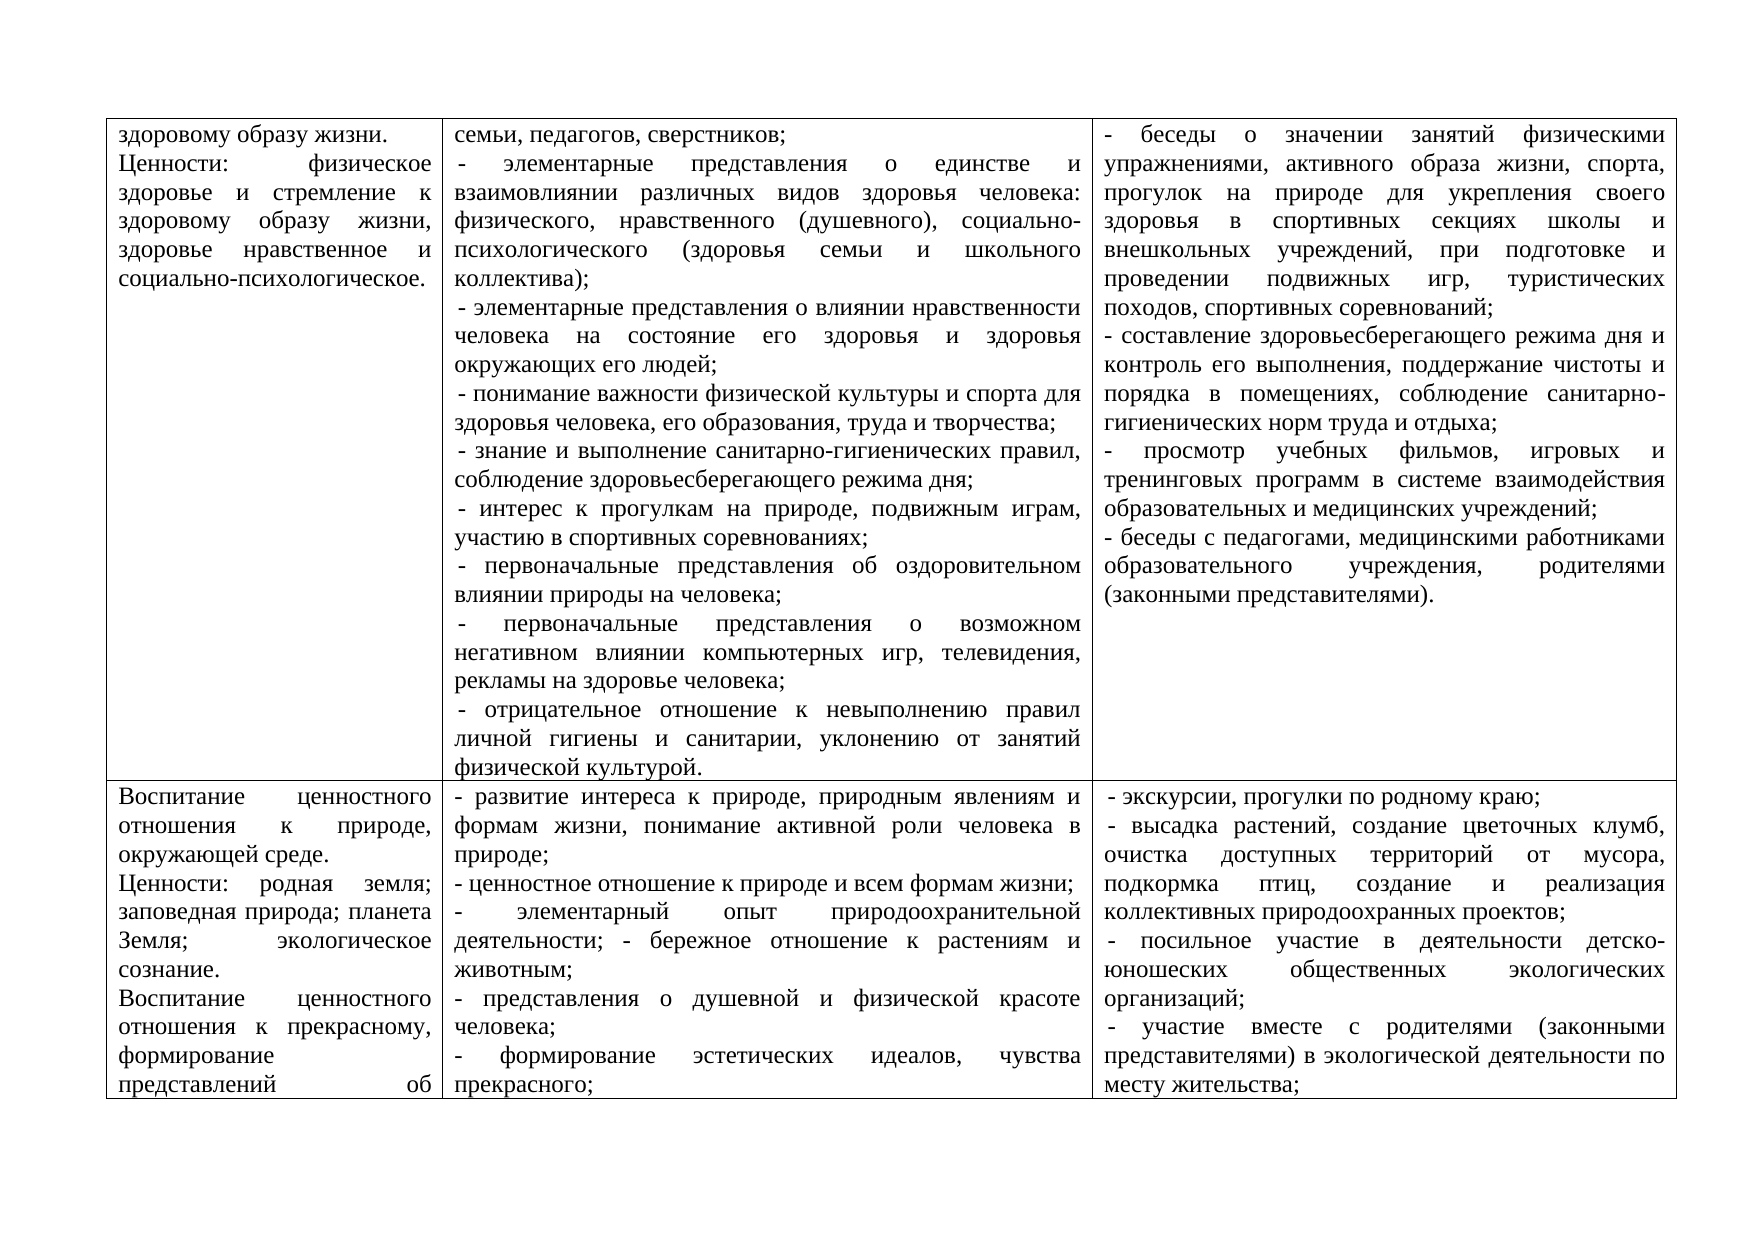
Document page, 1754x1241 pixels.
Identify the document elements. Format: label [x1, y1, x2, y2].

table_cell [443, 119, 1092, 780]
table_cell [107, 781, 442, 1098]
table_cell [443, 781, 1092, 1098]
table_cell [1093, 781, 1676, 1098]
table_cell [107, 119, 442, 780]
table_cell [1093, 119, 1676, 780]
